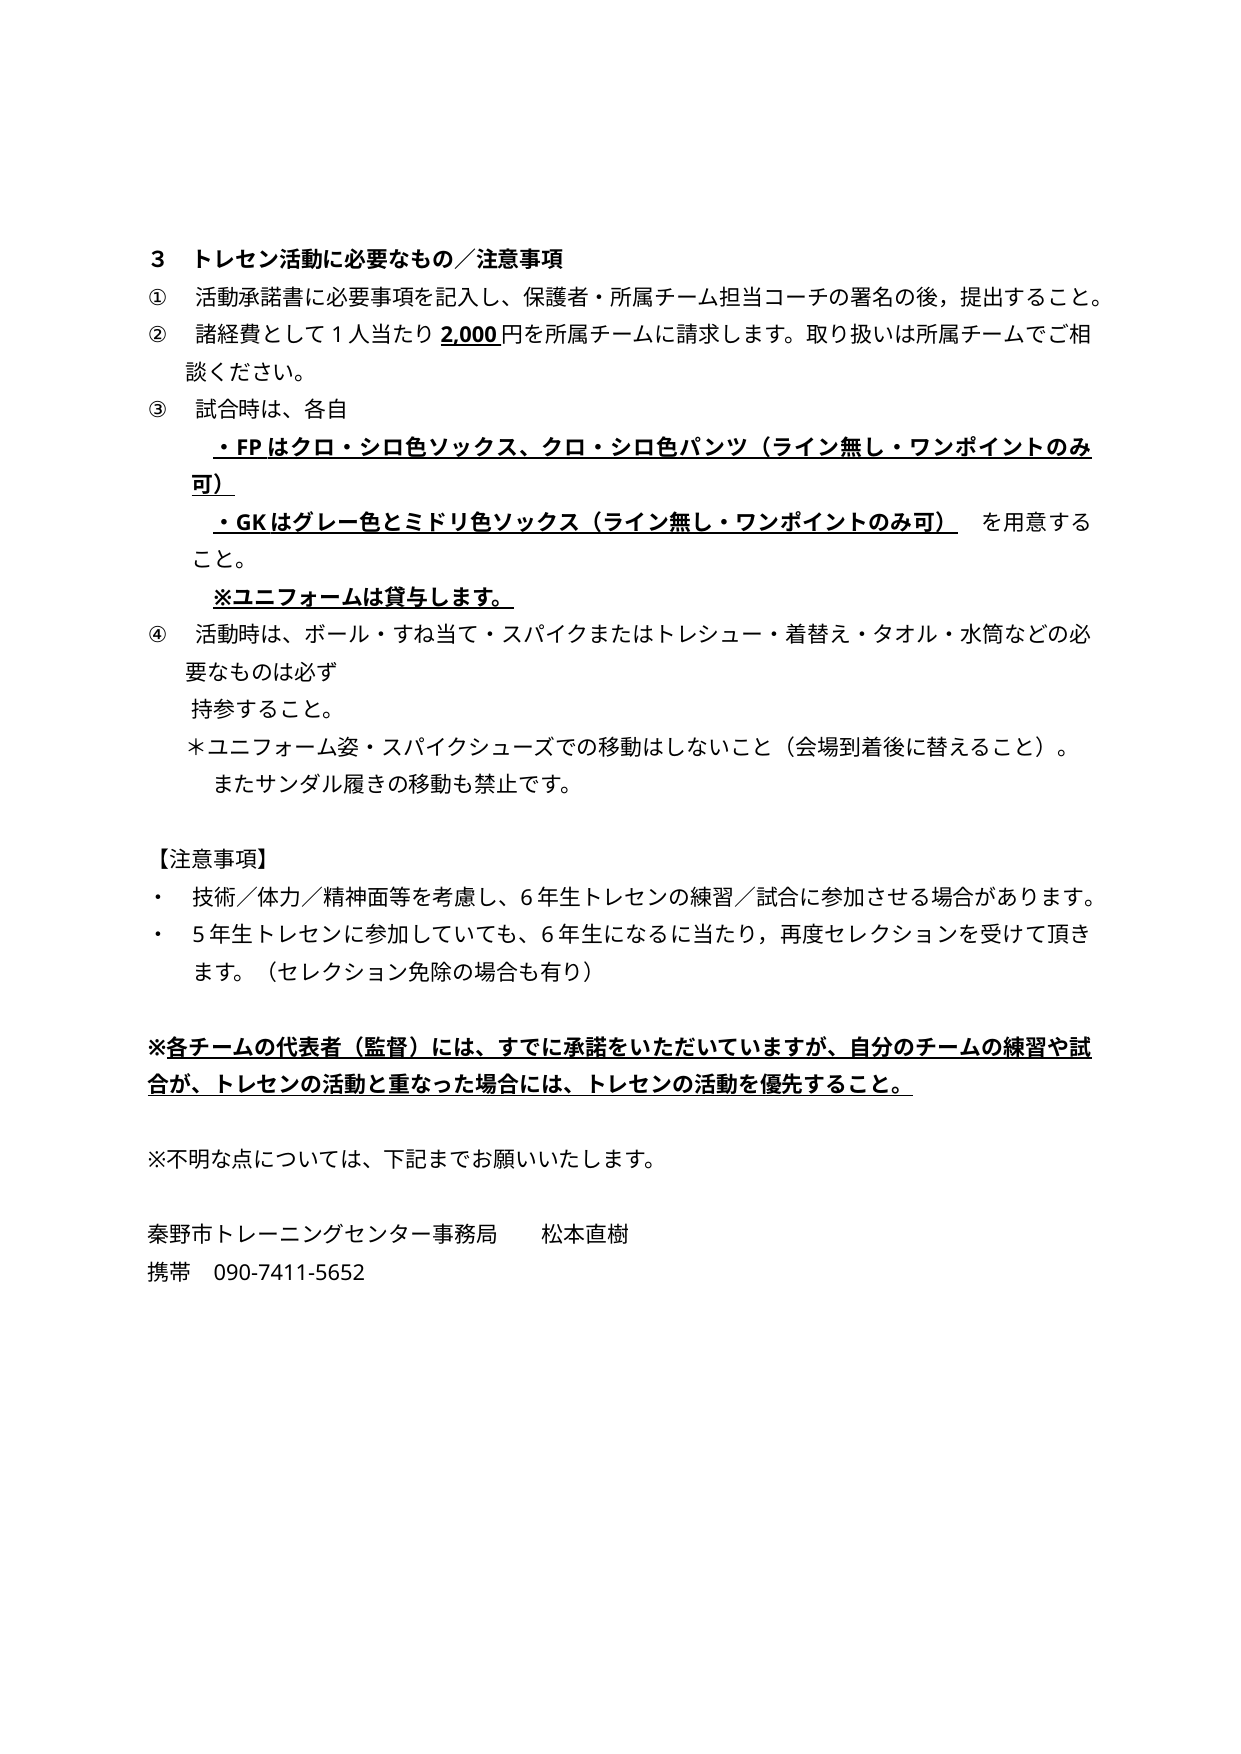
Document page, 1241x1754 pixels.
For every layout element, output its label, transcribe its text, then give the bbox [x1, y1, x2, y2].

text 携帯 090-7411-5652 [148, 1252, 1092, 1289]
list 活動承諾書に必要事項を記入し、保護者・所属チーム担当コーチの署名の後，提出すること。 [148, 277, 1092, 314]
text ※不明な点については、下記までお願いいたします。 [148, 1139, 1092, 1177]
text ・ 技術／体力／精神面等を考慮し、6年生トレセンの練習／試合に参加させる場合があります。 [148, 877, 1092, 914]
text ・ 5年生トレセンに参加していても、6年生になるに当たり，再度セレクションを受けて頂きます。（セレクション免除の場合も有り） [148, 914, 1092, 989]
text 持参すること。 [148, 689, 1092, 727]
list 試合時は、各自 [148, 389, 1092, 427]
text 秦野市トレーニングセンター事務局 松本直樹 [148, 1214, 1092, 1252]
text ※ユニフォームは貸与します。 [191, 577, 1092, 614]
list またサンダル履きの移動も禁止です。 [185, 764, 1092, 802]
list 諸経費として1人当たり2,000円を所属チームに請求します。取り扱いは所属チームでご相談ください。 [148, 314, 1092, 389]
text ・FPはクロ・シロ色ソックス、クロ・シロ色パンツ（ライン無し・ワンポイントのみ可） [191, 427, 1092, 502]
text 【注意事項】 [148, 839, 1092, 877]
text ３ トレセン活動に必要なもの／注意事項 [148, 239, 1092, 277]
list ＊ユニフォーム姿・スパイクシューズでの移動はしないこと（会場到着後に替えること）。 [185, 727, 1092, 764]
text ・GKはグレー色とミドリ色ソックス（ライン無し・ワンポイントのみ可） を用意すること。 [191, 502, 1092, 577]
list 活動時は、ボール・すね当て・スパイクまたはトレシュー・着替え・タオル・水筒などの必要なものは必ず [148, 614, 1092, 689]
text ※各チームの代表者（監督）には、すでに承諾をいただいていますが、自分のチームの練習や試合が、トレセンの活動と重なった場合には、トレセンの活動を優先すること。 [148, 1027, 1092, 1102]
